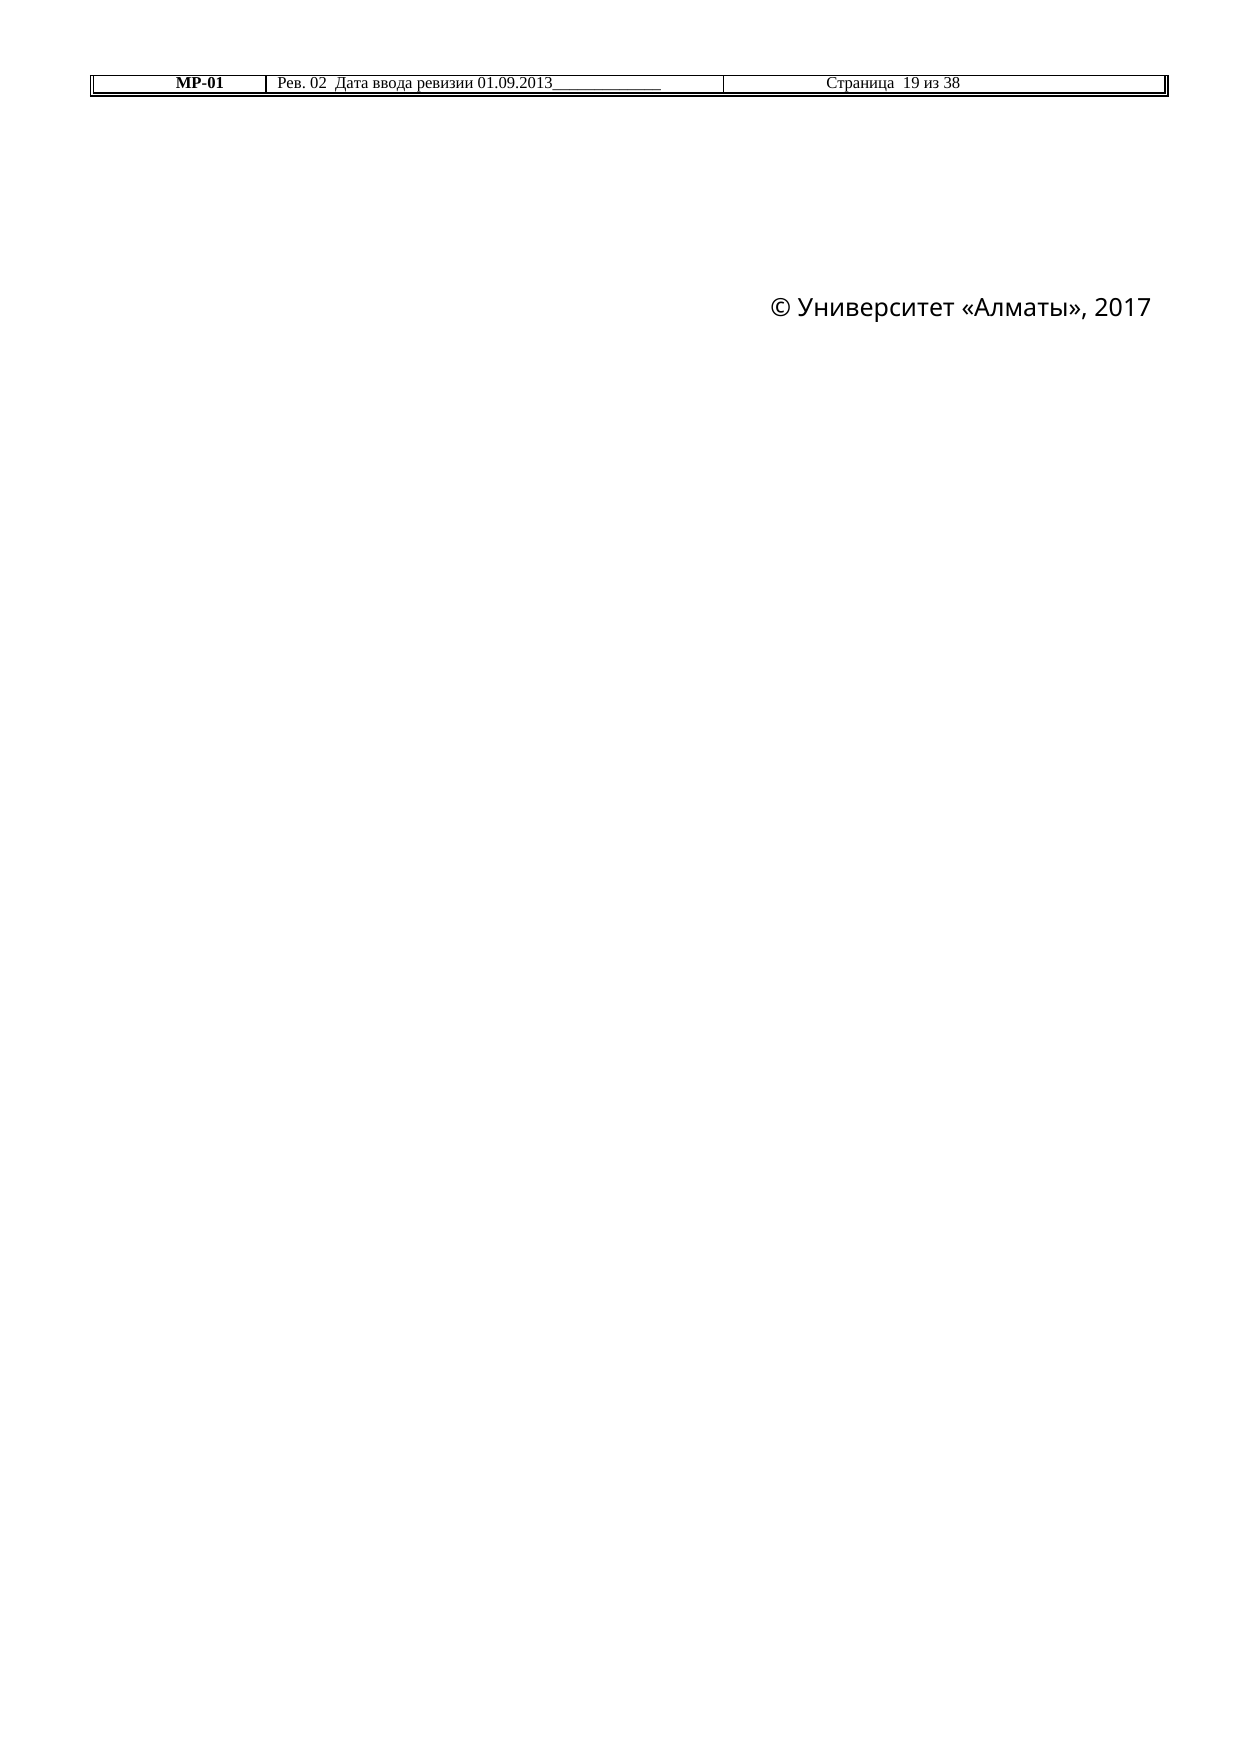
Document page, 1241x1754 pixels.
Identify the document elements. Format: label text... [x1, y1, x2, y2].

text © Университет «Алматы», 2017 [103, 290, 1152, 324]
